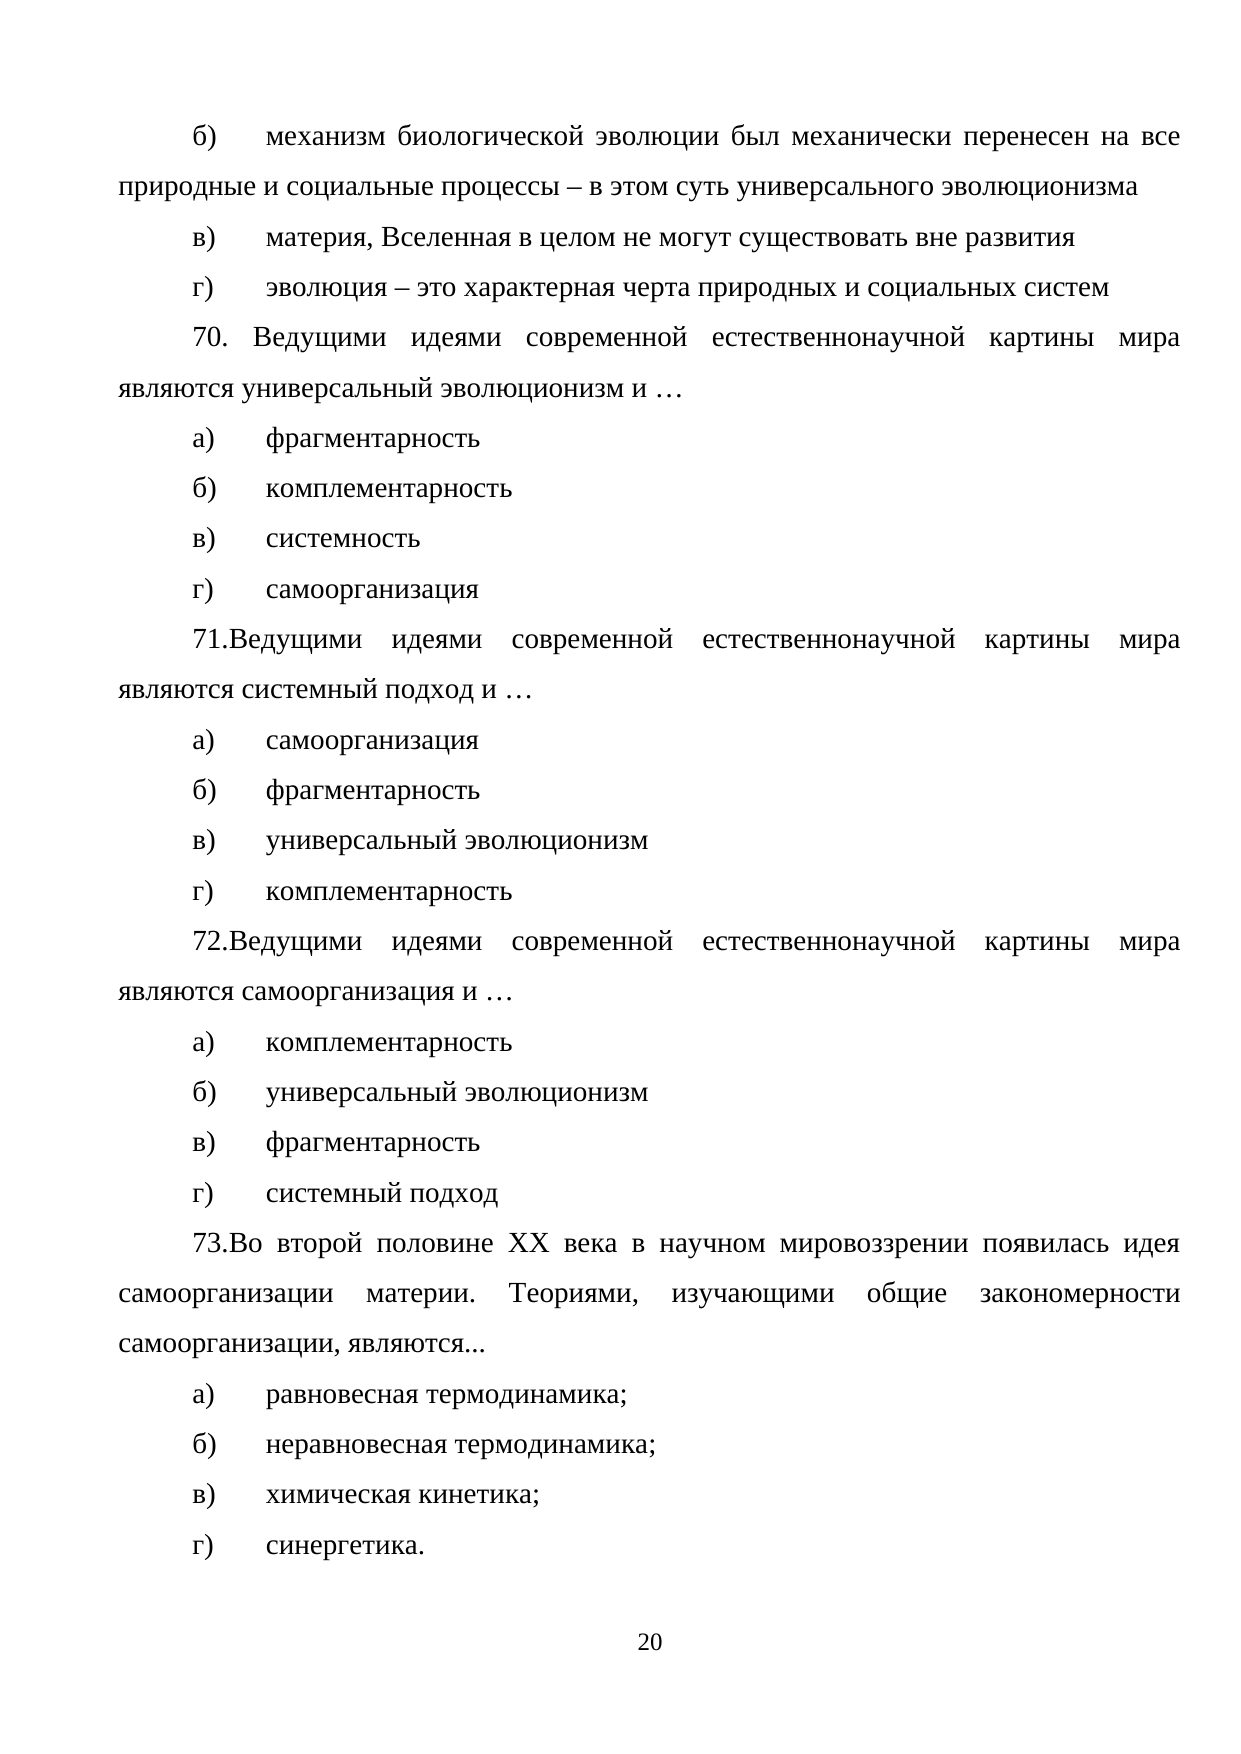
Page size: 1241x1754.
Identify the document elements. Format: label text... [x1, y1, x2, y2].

list системность [118, 521, 1181, 554]
text 72.Ведущими идеями современной естественнонаучной картины мира являются самоорганизация и … [118, 923, 1181, 1007]
list механизм биологической эволюции был механически перенесен на все природные и социальные процессы – в этом суть универсального эволюционизма [118, 118, 1181, 202]
text 73.Во второй половине ХХ века в научном мировоззрении появилась идея самоорганизации материи. Теориями, изучающими общие закономерности самоорганизации, являются... [118, 1309, 1181, 1359]
text 73.Во второй половине ХХ века в научном мировоззрении появилась идея самоорганизации материи. Теориями, изучающими общие закономерности самоорганизации, являются... [118, 1225, 1181, 1275]
list комплементарность [118, 470, 1181, 504]
list фрагментарность [118, 1124, 1181, 1158]
list неравновесная термодинамика; [118, 1426, 1181, 1460]
list синергетика. [118, 1527, 1181, 1560]
list самоорганизация [118, 571, 1181, 604]
list фрагментарность [118, 772, 1181, 806]
list эволюция – это характерная черта природных и социальных систем [118, 269, 1181, 303]
list комплементарность [118, 873, 1181, 906]
text 71.Ведущими идеями современной естественнонаучной картины мира являются системный подход и … [118, 621, 1181, 705]
list комплементарность [118, 1024, 1181, 1057]
list фрагментарность [118, 420, 1181, 453]
list равновесная термодинамика; [118, 1376, 1181, 1409]
list химическая кинетика; [118, 1477, 1181, 1510]
list универсальный эволюционизм [118, 1074, 1181, 1108]
list универсальный эволюционизм [118, 822, 1181, 856]
list системный подход [118, 1175, 1181, 1208]
list материя, Вселенная в целом не могут существовать вне развития [118, 219, 1181, 252]
list самоорганизация [118, 722, 1181, 755]
text 70. Ведущими идеями современной естественнонаучной картины мира являются универсальный эволюционизм и … [118, 319, 1181, 403]
